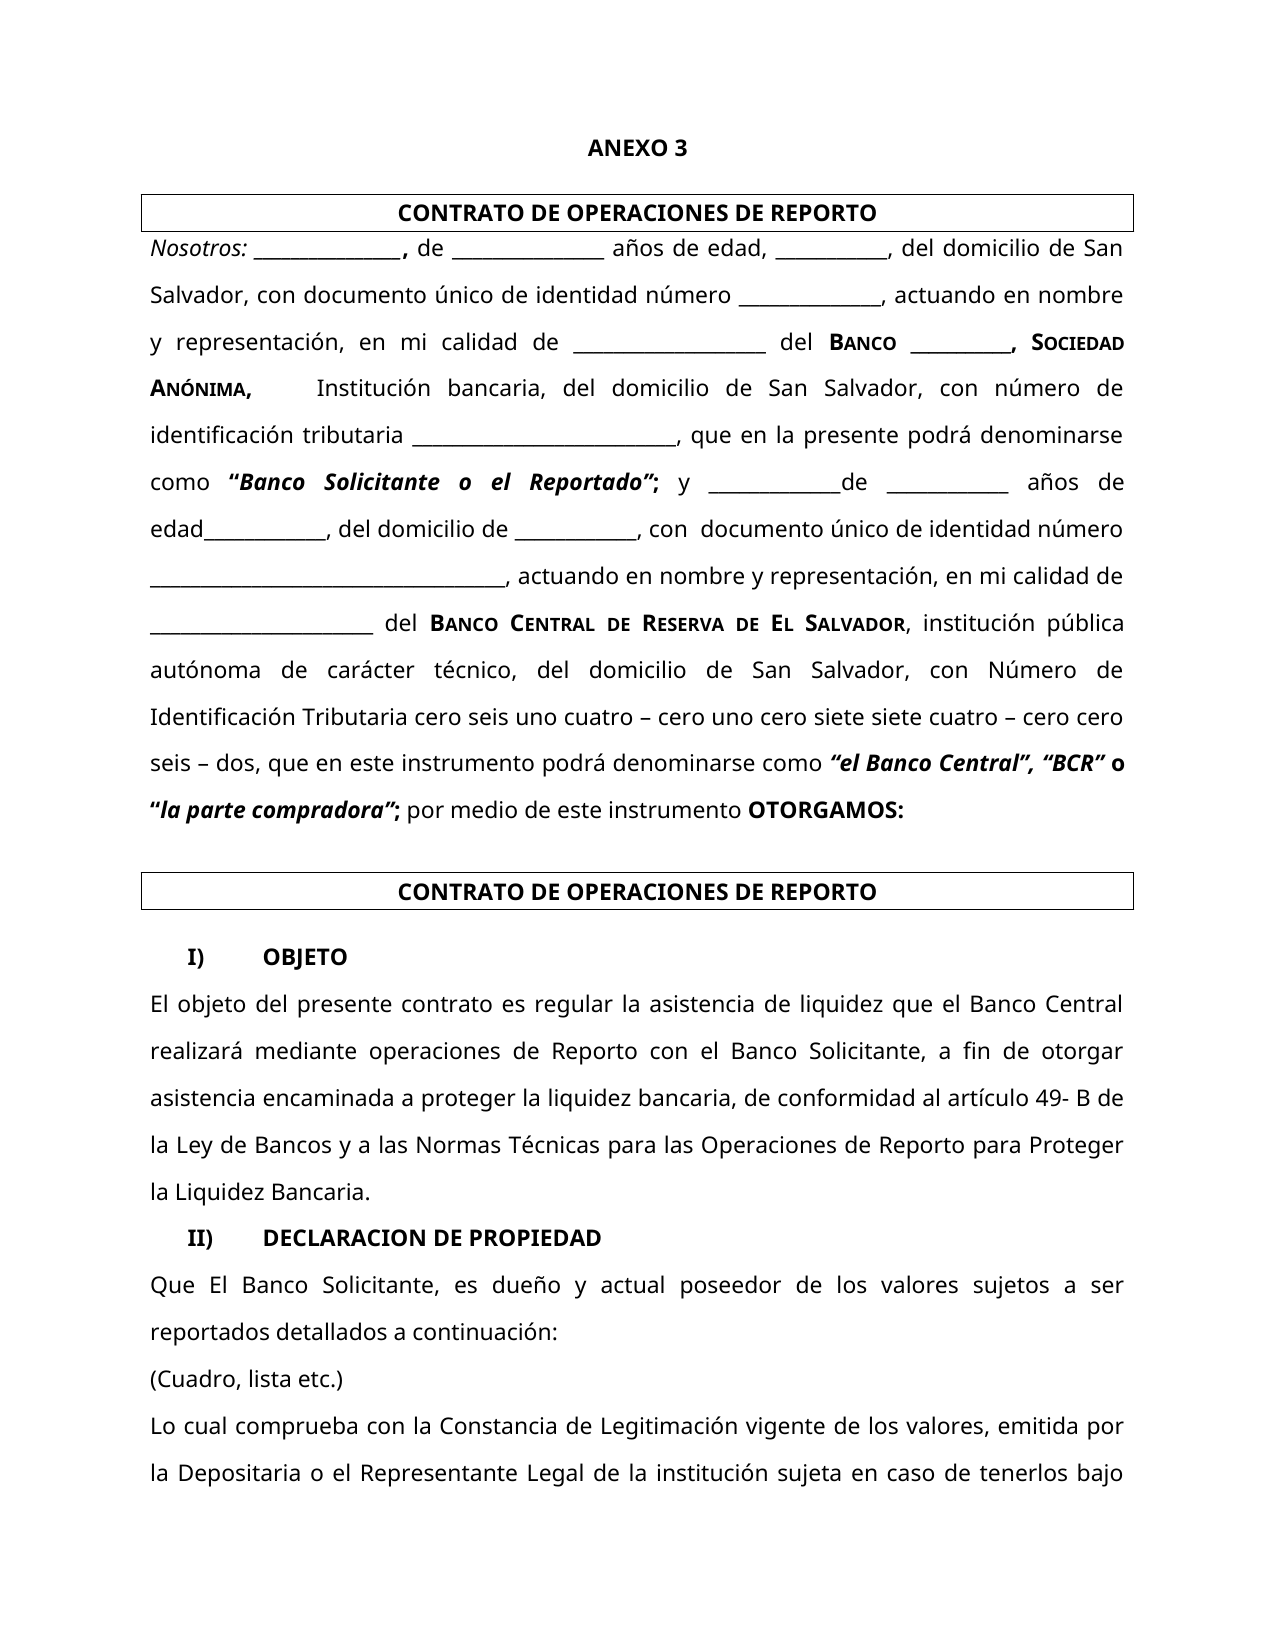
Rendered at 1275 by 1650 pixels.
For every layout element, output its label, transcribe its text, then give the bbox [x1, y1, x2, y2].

list OBJETO [187, 941, 1125, 972]
text Nosotros: ________________, de _______________ años de edad, ___________, del domicilio de San Salvador, con documento único de identidad número ______________, actuando en nombre y representación, en mi calidad de ___________________ del Banco ___________, Sociedad Anónima, Institución bancaria, del domicilio de San Salvador, con número de identificación tributaria __________________________, que en la presente podrá denominarse como “Banco Solicitante o el Reportado”; y _____________de ____________ años de edad____________, del domicilio de ____________, con documento único de identidad número ___________________________________, actuando en nombre y representación, en mi calidad de ______________________ del Banco Central de Reserva de El Salvador, institución pública autónoma de carácter técnico, del domicilio de San Salvador, con Número de Identificación Tributaria cero seis uno cuatro – cero uno cero siete siete cuatro – cero cero seis – dos, que en este instrumento podrá denominarse como “el Banco Central”, “BCR” o “la parte compradora”; por medio de este instrumento OTORGAMOS: [150, 232, 1125, 825]
text (Cuadro, lista etc.) [150, 1363, 1125, 1394]
list DECLARACION DE PROPIEDAD [187, 1222, 1125, 1253]
text ANEXO 3 [150, 132, 1125, 163]
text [150, 1410, 1125, 1488]
text Que El Banco Solicitante, es dueño y actual poseedor de los valores sujetos a ser reportados detallados a continuación: [150, 1269, 1125, 1347]
subtitle CONTRATO DE OPERACIONES DE REPORTO [142, 195, 1133, 231]
subtitle CONTRATO DE OPERACIONES DE REPORTO [142, 873, 1133, 909]
text El objeto del presente contrato es regular la asistencia de liquidez que el Banco Central realizará mediante operaciones de Reporto con el Banco Solicitante, a fin de otorgar asistencia encaminada a proteger la liquidez bancaria, de conformidad al artículo 49- B de la Ley de Bancos y a las Normas Técnicas para las Operaciones de Reporto para Proteger la Liquidez Bancaria. [150, 988, 1125, 1207]
